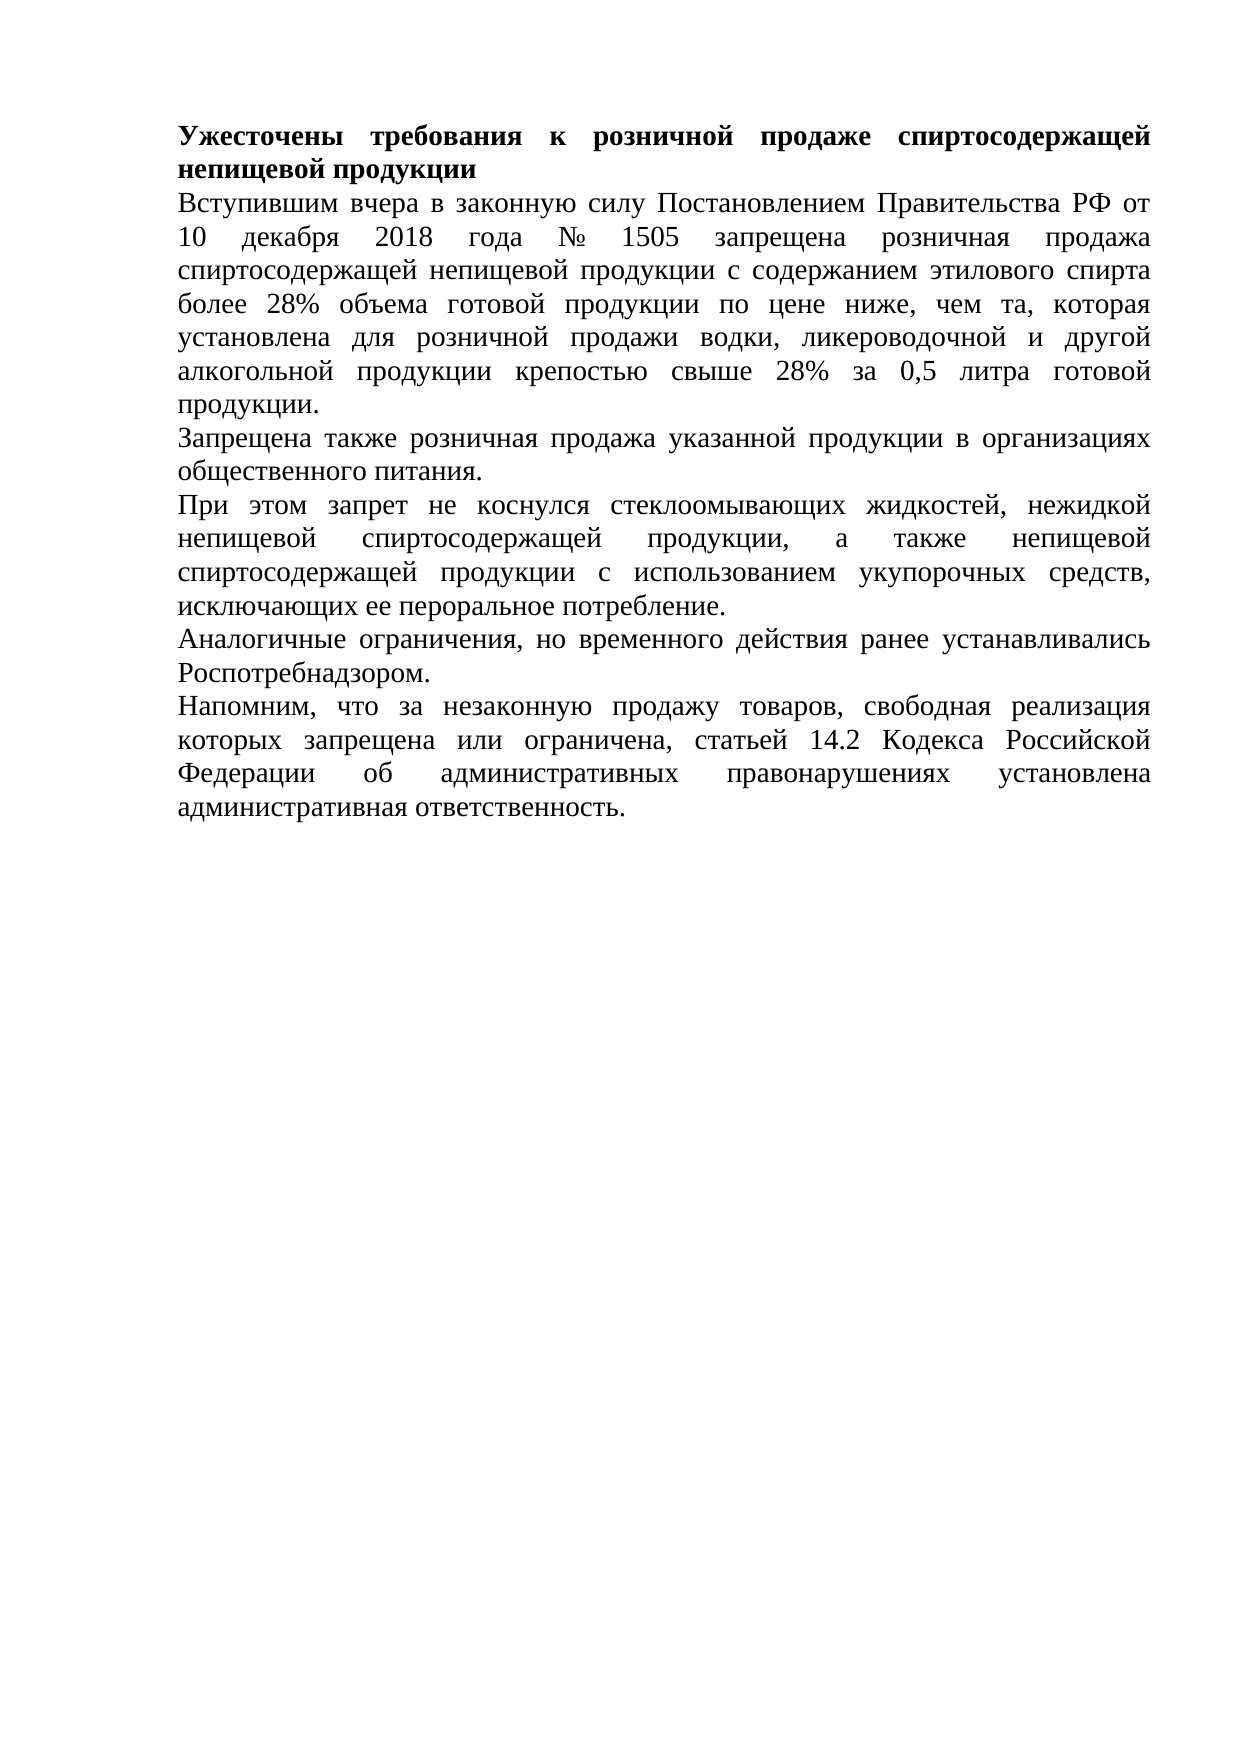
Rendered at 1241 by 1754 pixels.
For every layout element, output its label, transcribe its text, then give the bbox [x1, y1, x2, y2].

text Ужесточены требования к розничной продаже спиртосодержащей непищевой продукции [177, 118, 1152, 185]
text Аналогичные ограничения, но временного действия ранее устанавливались Роспотребнадзором. [177, 621, 1152, 688]
text Запрещена также розничная продажа указанной продукции в организациях общественного питания. [177, 420, 1152, 487]
text При этом запрет не коснулся стеклоомывающих жидкостей, нежидкой непищевой спиртосодержащей продукции, а также непищевой спиртосодержащей продукции с использованием укупорочных средств, исключающих ее пероральное потребление. [177, 487, 1152, 621]
text Напомним, что за незаконную продажу товаров, свободная реализация которых запрещена или ограничена, статьей 14.2 Кодекса Российской Федерации об административных правонарушениях установлена административная ответственность. [177, 688, 1152, 822]
text Вступившим вчера в законную силу Постановлением Правительства РФ от 10 декабря 2018 года № 1505 запрещена розничная продажа спиртосодержащей непищевой продукции с содержанием этилового спирта более 28% объема готовой продукции по цене ниже, чем та, которая установлена для розничной продажи водки, ликероводочной и другой алкогольной продукции крепостью свыше 28% за 0,5 литра готовой продукции. [177, 185, 1152, 420]
